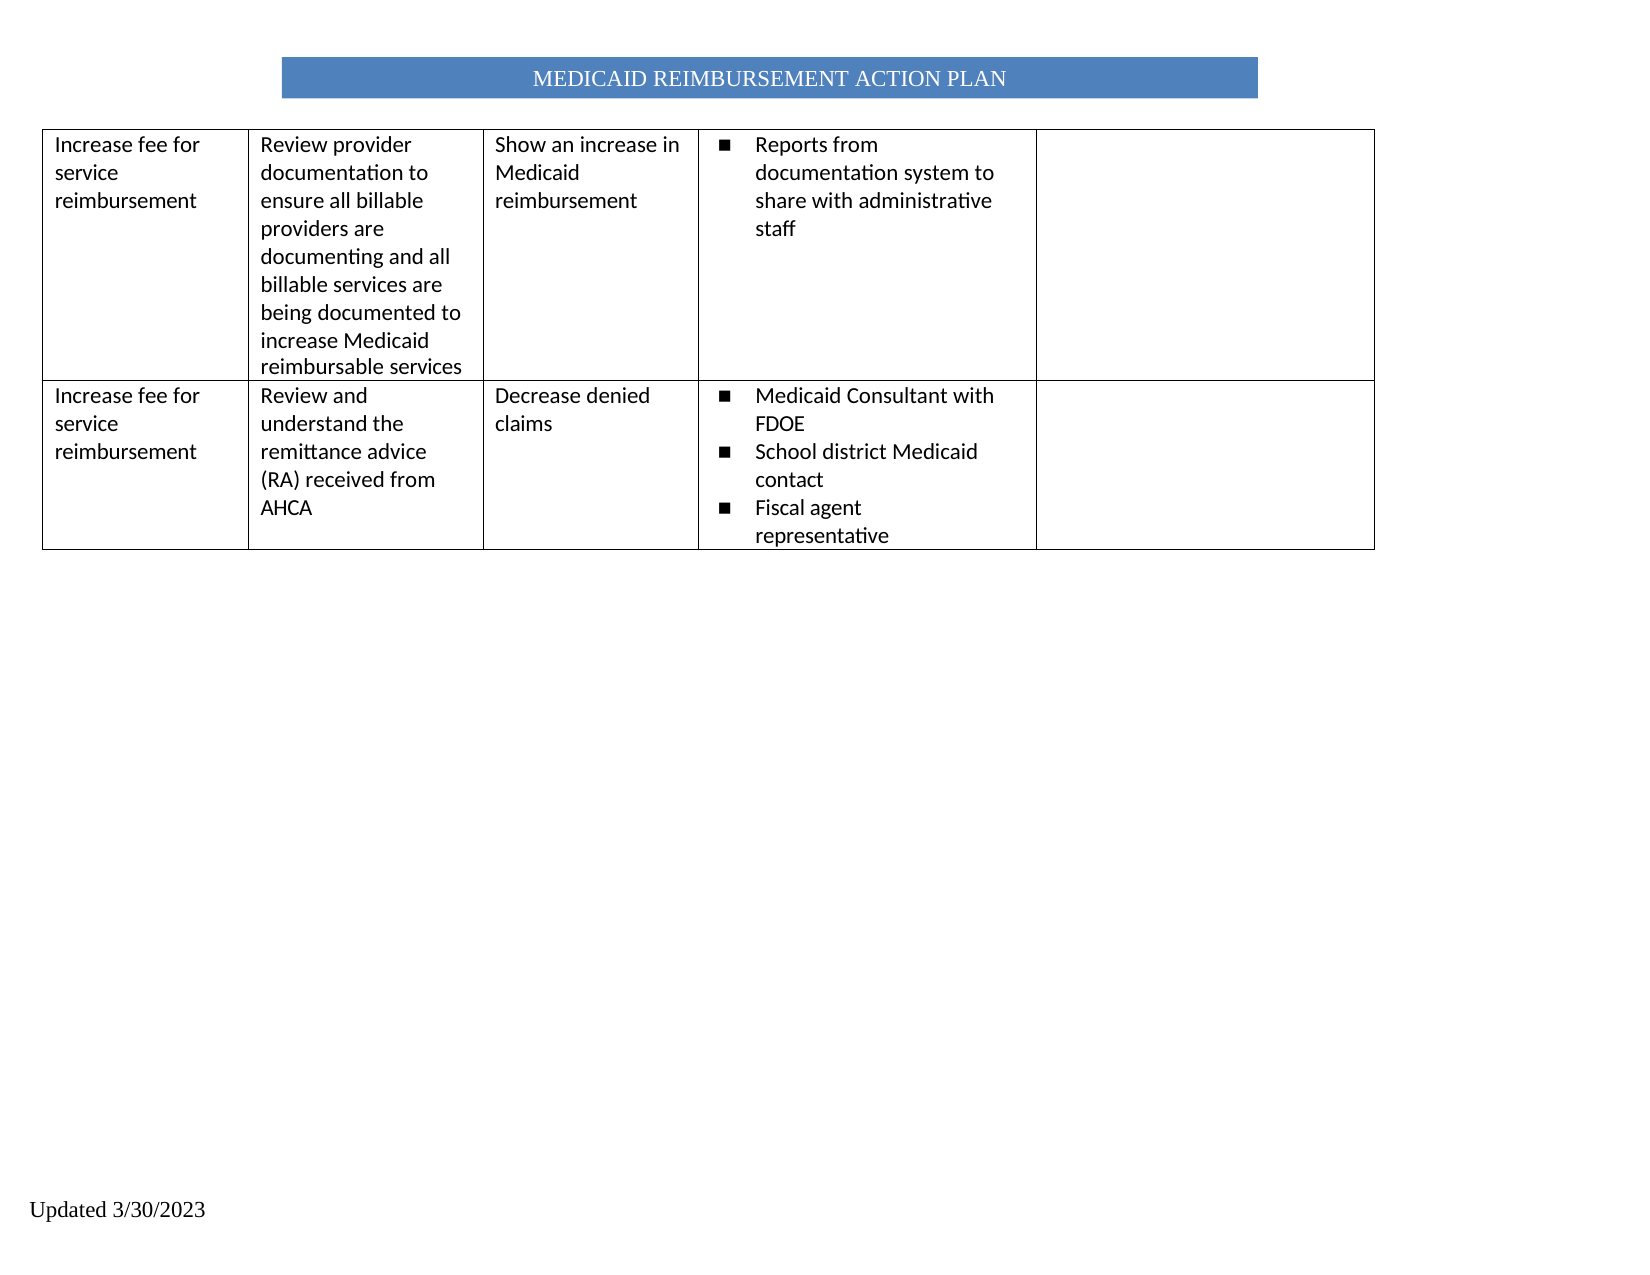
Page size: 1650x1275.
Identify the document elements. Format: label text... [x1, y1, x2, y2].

table_cell Review and understand the remittance advice (RA) received from AHCA [249, 381, 483, 549]
table_cell [1037, 381, 1374, 549]
table_cell Decrease denied claims [484, 381, 698, 549]
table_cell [43, 130, 248, 380]
table_cell Medicaid Consultant with FDOE School district Medicaid contact Fiscal agent representative [699, 381, 1036, 549]
table_cell Reports from documentation system to share with administrative staff [699, 130, 1036, 380]
table_cell Review provider documentation to ensure all billable providers are documenting and all billable services are being documented to increase Medicaid reimbursable services [249, 130, 483, 380]
table_cell Increase fee for service reimbursement [43, 381, 248, 549]
table_cell Show an increase in Medicaid reimbursement [484, 130, 698, 380]
table_cell [1037, 130, 1374, 380]
